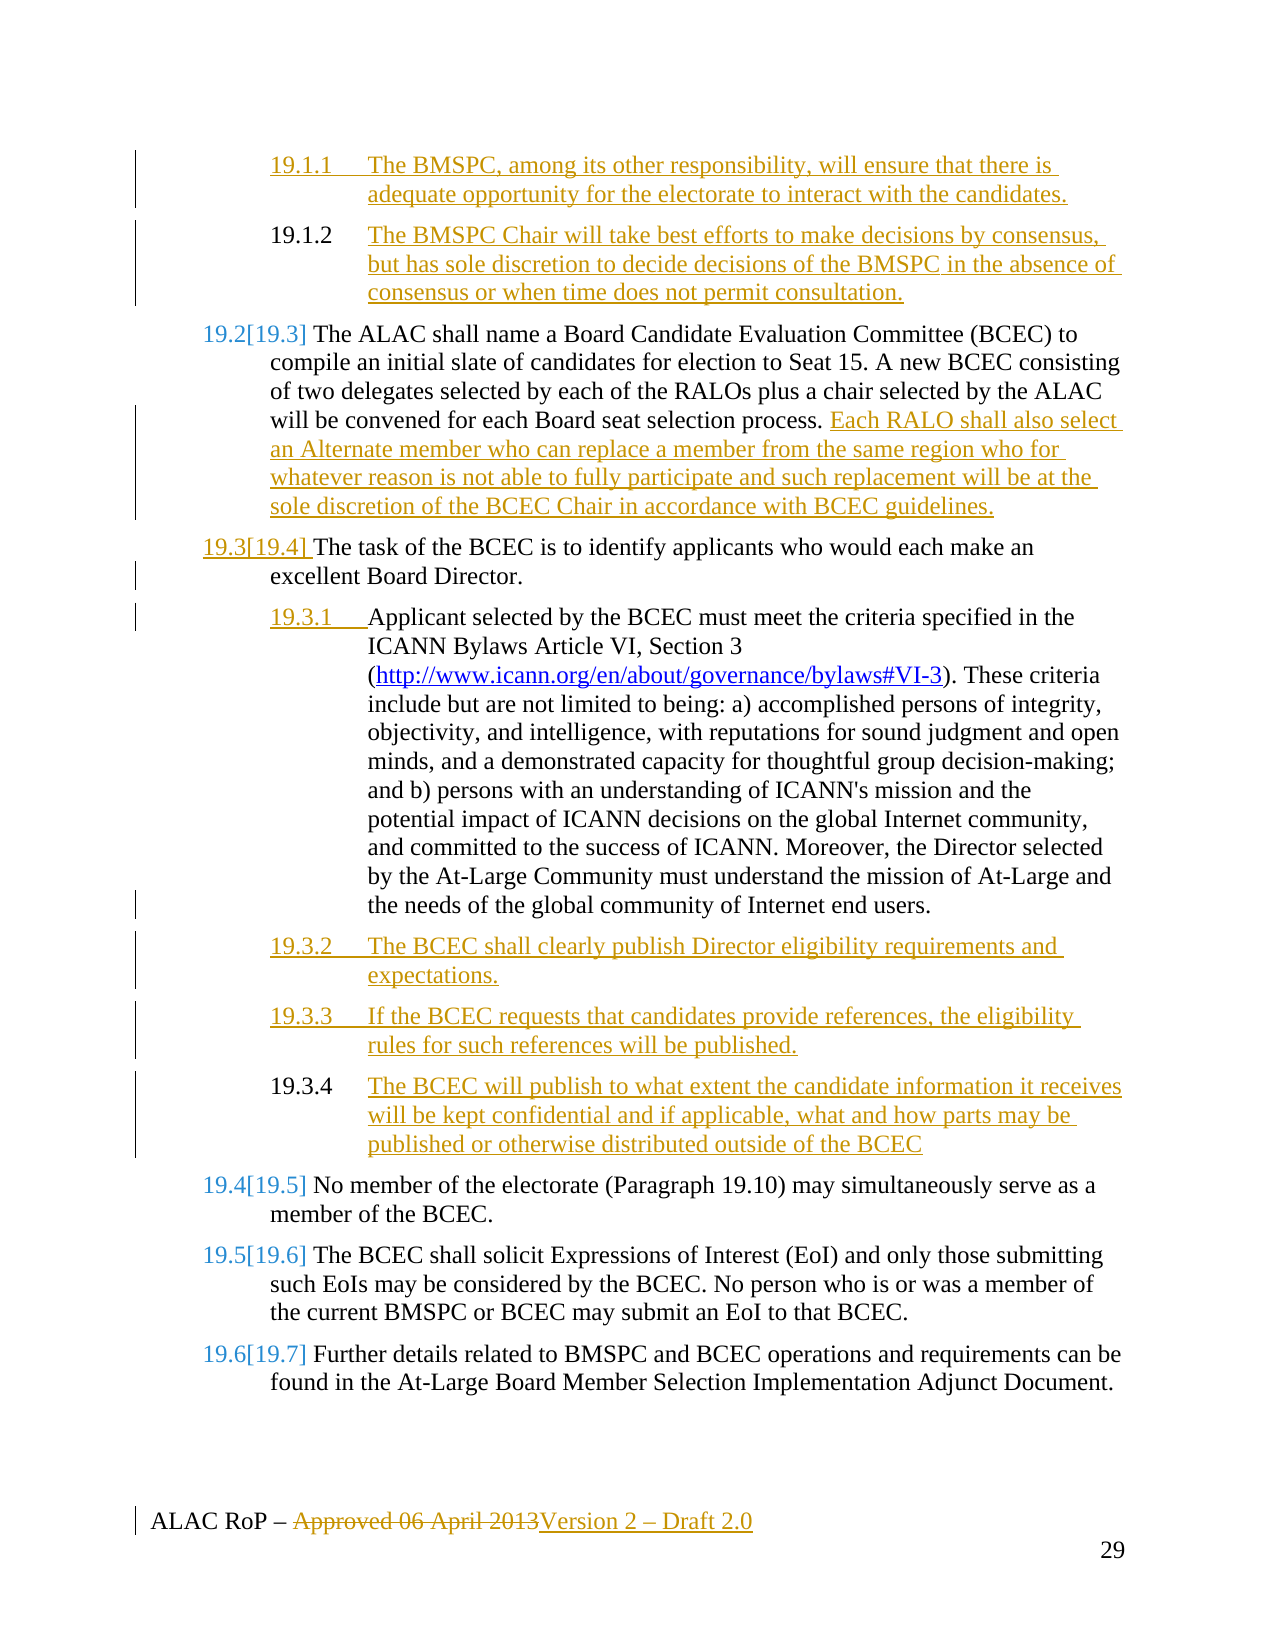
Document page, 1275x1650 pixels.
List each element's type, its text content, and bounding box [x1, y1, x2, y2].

list No member of the electorate (Paragraph 19.10) may simultaneously serve as a member of the BCEC. [202, 1170, 1125, 1227]
list The ALAC shall name a Board Candidate Evaluation Committee (BCEC) to compile an initial slate of candidates for election to Seat 15. A new BCEC consisting of two delegates selected by each of the RALOs plus a chair selected by the ALAC will be convened for each Board seat selection process. [202, 319, 1125, 520]
list Further details related to BMSPC and BCEC operations and requirements can be found in the At-Large Board Member Selection Implementation Adjunct Document. [202, 1339, 1125, 1396]
list The task of the BCEC is to identify applicants who would each make an excellent Board Director. [202, 532, 1125, 590]
list The BCEC shall solicit Expressions of Interest (EoI) and only those submitting such EoIs may be considered by the BCEC. No person who is or was a member of the current BMSPC or BCEC may submit an EoI to that BCEC. [202, 1240, 1125, 1326]
list Applicant selected by the BCEC must meet the criteria specified in the ICANN Bylaws Article VI, Section 3 (http://www.icann.org/en/about/governance/bylaws#VI-3). These criteria include but are not limited to being: a) accomplished persons of integrity, objectivity, and intelligence, with reputations for sound judgment and open minds, and a demonstrated capacity for thoughtful group decision-making; and b) persons with an understanding of ICANN's mission and the potential impact of ICANN decisions on the global Internet community, and committed to the success of ICANN. Moreover, the Director selected by the At-Large Community must understand the mission of At-Large and the needs of the global community of Internet end users. [270, 602, 1125, 919]
